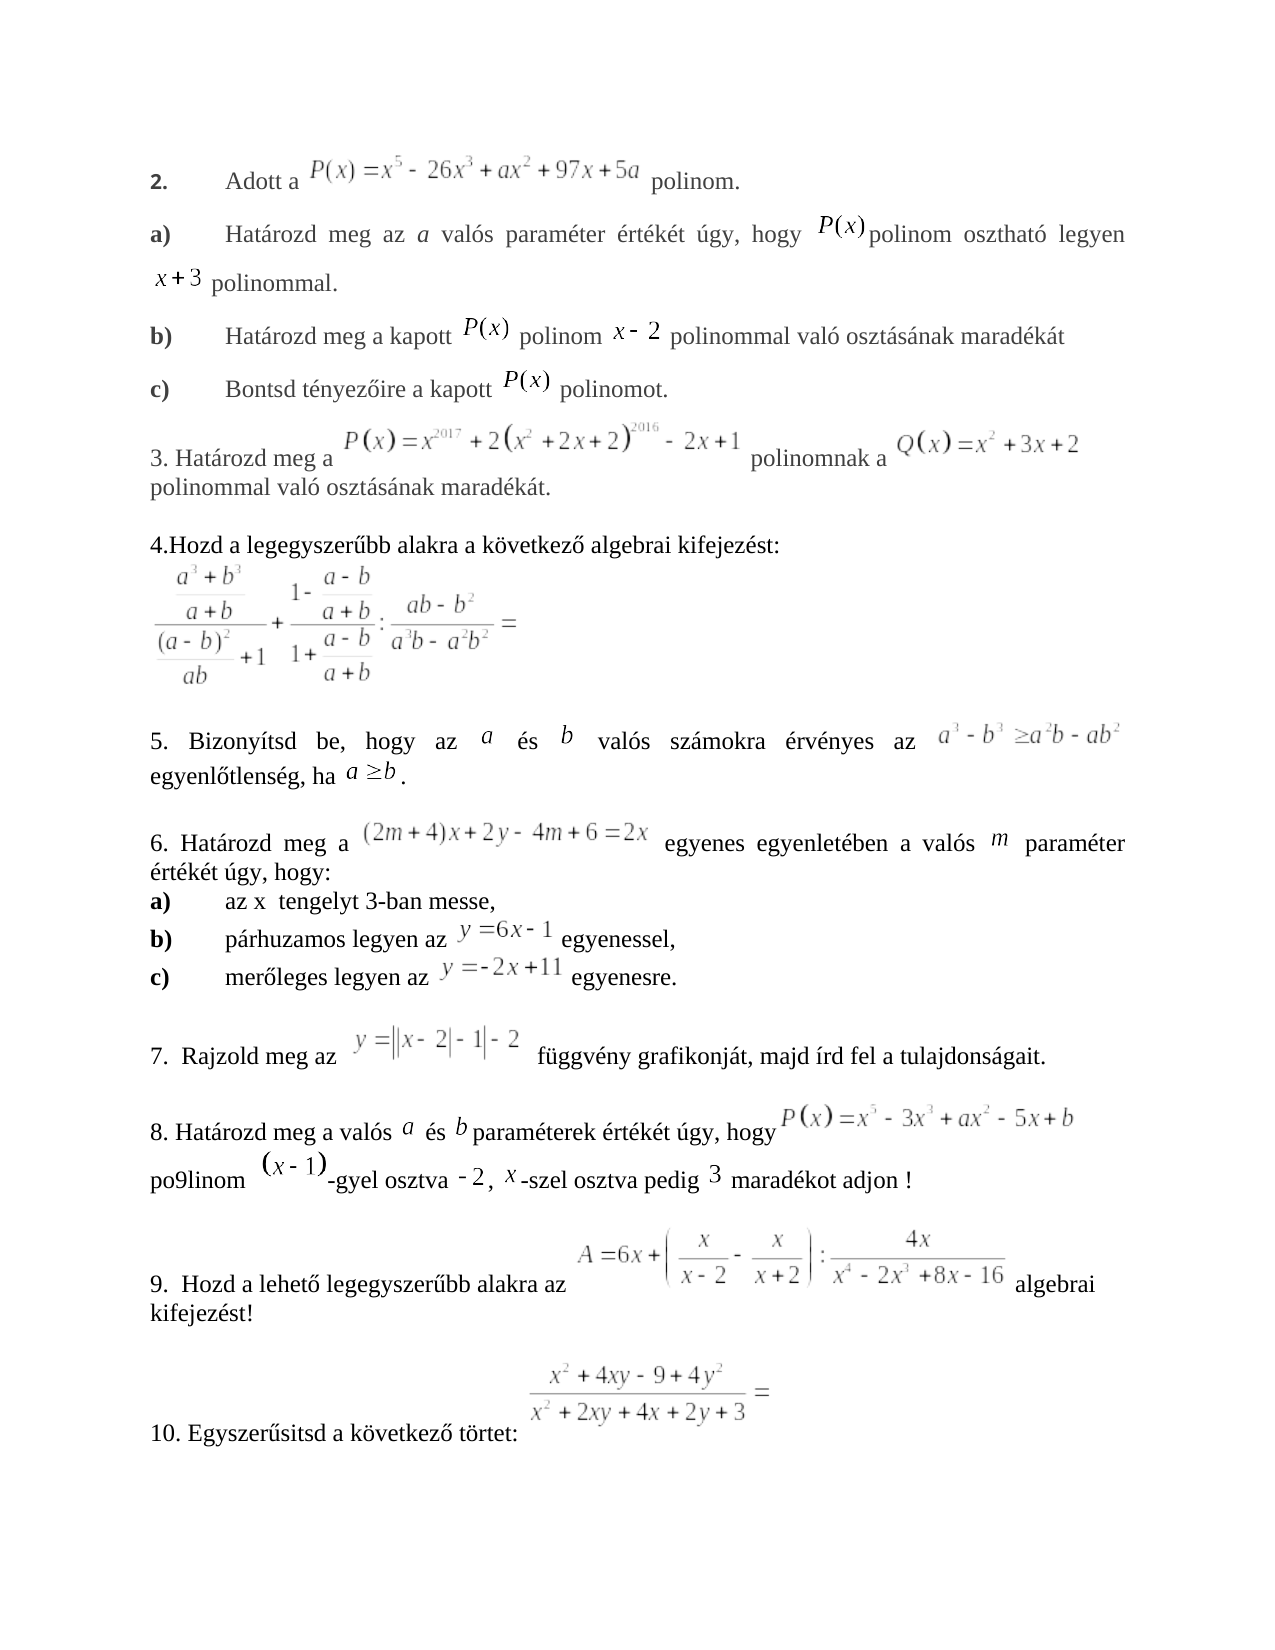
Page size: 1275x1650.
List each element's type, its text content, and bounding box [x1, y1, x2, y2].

text 3. Határozd meg a polinomnak a polinommal való osztásának maradékát. [150, 417, 1125, 501]
list Határozd meg a kapott polinom polinommal való osztásának maradékát [150, 312, 1125, 350]
list merőleges legyen az egyenesre. [150, 953, 1125, 991]
list az x tengelyt 3-ban messe, [150, 886, 1125, 915]
text 9. Hozd a lehető legegyszerűbb alakra az algebrai kifejezést! [150, 1223, 1125, 1327]
list Határozd meg az a valós paraméter értékét úgy, hogy polinom osztható legyen polinommal. [150, 210, 1125, 297]
text 4.Hozd a legegyszerűbb alakra a következő algebrai kifejezést: [150, 530, 1125, 558]
text 10. Egyszerűsitsd a következő törtet: [150, 1356, 1125, 1447]
text 5. Bizonyítsd be, hogy az és valós számokra érvényes az egyenlőtlenség, ha . [150, 717, 1125, 790]
text 6. Határozd meg a egyenes egyenletében a valós paraméter értékét úgy, hogy: [150, 819, 1125, 886]
list párhuzamos legyen az egyenessel, [150, 915, 1125, 953]
list Adott a polinom. [150, 150, 1125, 195]
text 7. Rajzold meg az függvény grafikonját, majd írd fel a tulajdonságait. [150, 1019, 1125, 1070]
list Bontsd tényezőire a kapott polinomot. [150, 364, 1125, 402]
text 8. Határozd meg a valós és paraméterek értékét úgy, hogy po9linom -gyel osztva , -szel osztva pedig maradékot adjon ! [150, 1099, 1125, 1194]
